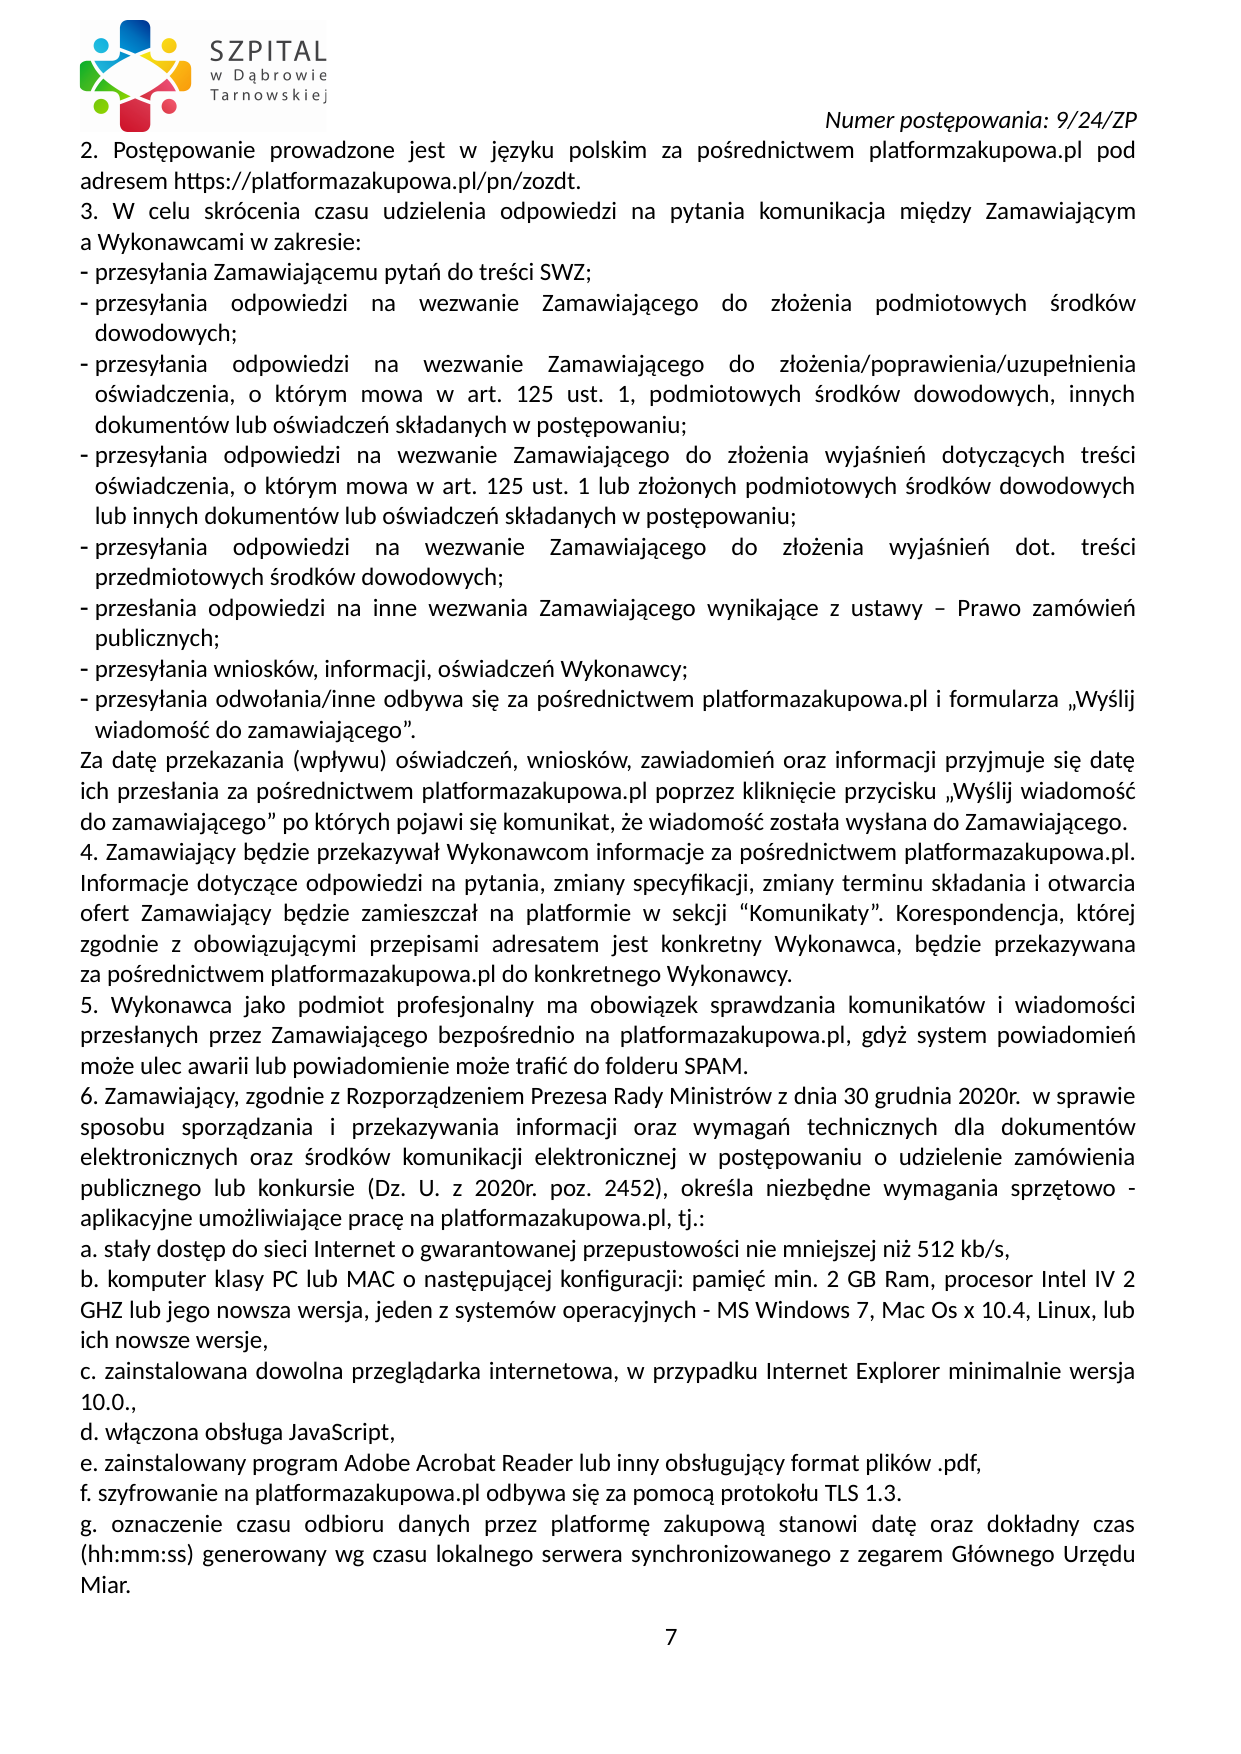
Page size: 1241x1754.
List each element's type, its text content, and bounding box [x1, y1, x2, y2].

text e. zainstalowany program Adobe Acrobat Reader lub inny obsługujący format plików .pdf, [80, 1447, 1137, 1477]
text 3. W celu skrócenia czasu udzielenia odpowiedzi na pytania komunikacja między Zamawiającym a Wykonawcami w zakresie: [80, 195, 1137, 256]
text c. zainstalowana dowolna przeglądarka internetowa, w przypadku Internet Explorer minimalnie wersja 10.0., [80, 1355, 1137, 1416]
text d. włączona obsługa JavaScript, [80, 1416, 1137, 1447]
text 2. Postępowanie prowadzone jest w języku polskim za pośrednictwem platformzakupowa.pl pod adresem https://platformazakupowa.pl/pn/zozdt. [80, 134, 1137, 195]
text Za datę przekazania (wpływu) oświadczeń, wniosków, zawiadomień oraz informacji przyjmuje się datę ich przesłania za pośrednictwem platformazakupowa.pl poprzez kliknięcie przycisku „Wyślij wiadomość do zamawiającego” po których pojawi się komunikat, że wiadomość została wysłana do Zamawiającego. [80, 745, 1137, 836]
list przesyłania odwołania/inne odbywa się za pośrednictwem platformazakupowa.pl i formularza „Wyślij wiadomość do zamawiającego”. [80, 684, 1137, 745]
text g. oznaczenie czasu odbioru danych przez platformę zakupową stanowi datę oraz dokładny czas (hh:mm:ss) generowany wg czasu lokalnego serwera synchronizowanego z zegarem Głównego Urzędu Miar. [80, 1508, 1137, 1599]
text 6. Zamawiający, zgodnie z Rozporządzeniem Prezesa Rady Ministrów z dnia 30 grudnia 2020r. w sprawie sposobu sporządzania i przekazywania informacji oraz wymagań technicznych dla dokumentów elektronicznych oraz środków komunikacji elektronicznej w postępowaniu o udzielenie zamówienia publicznego lub konkursie (Dz. U. z 2020r. poz. 2452), określa niezbędne wymagania sprzętowo - aplikacyjne umożliwiające pracę na platformazakupowa.pl, tj.: [80, 1080, 1137, 1233]
list przesyłania wniosków, informacji, oświadczeń Wykonawcy; [80, 653, 1137, 684]
text f. szyfrowanie na platformazakupowa.pl odbywa się za pomocą protokołu TLS 1.3. [80, 1477, 1137, 1508]
list przesyłania odpowiedzi na wezwanie Zamawiającego do złożenia/poprawienia/uzupełnienia oświadczenia, o którym mowa w art. 125 ust. 1, podmiotowych środków dowodowych, innych dokumentów lub oświadczeń składanych w postępowaniu; [80, 348, 1137, 439]
list przesyłania odpowiedzi na wezwanie Zamawiającego do złożenia podmiotowych środków dowodowych; [80, 287, 1137, 348]
list przesyłania Zamawiającemu pytań do treści SWZ; [80, 256, 1137, 287]
picture [79, 20, 327, 132]
text 5. Wykonawca jako podmiot profesjonalny ma obowiązek sprawdzania komunikatów i wiadomości przesłanych przez Zamawiającego bezpośrednio na platformazakupowa.pl, gdyż system powiadomień może ulec awarii lub powiadomienie może trafić do folderu SPAM. [80, 989, 1137, 1080]
text 4. Zamawiający będzie przekazywał Wykonawcom informacje za pośrednictwem platformazakupowa.pl. Informacje dotyczące odpowiedzi na pytania, zmiany specyfikacji, zmiany terminu składania i otwarcia ofert Zamawiający będzie zamieszczał na platformie w sekcji “Komunikaty”. Korespondencja, której zgodnie z obowiązującymi przepisami adresatem jest konkretny Wykonawca, będzie przekazywana za pośrednictwem platformazakupowa.pl do konkretnego Wykonawcy. [80, 836, 1137, 989]
text b. komputer klasy PC lub MAC o następującej konfiguracji: pamięć min. 2 GB Ram, procesor Intel IV 2 GHZ lub jego nowsza wersja, jeden z systemów operacyjnych - MS Windows 7, Mac Os x 10.4, Linux, lub ich nowsze wersje, [80, 1263, 1137, 1355]
text a. stały dostęp do sieci Internet o gwarantowanej przepustowości nie mniejszej niż 512 kb/s, [80, 1233, 1137, 1263]
list przesyłania odpowiedzi na wezwanie Zamawiającego do złożenia wyjaśnień dot. treści przedmiotowych środków dowodowych; [80, 531, 1137, 592]
list przesyłania odpowiedzi na wezwanie Zamawiającego do złożenia wyjaśnień dotyczących treści oświadczenia, o którym mowa w art. 125 ust. 1 lub złożonych podmiotowych środków dowodowych lub innych dokumentów lub oświadczeń składanych w postępowaniu; [80, 439, 1137, 531]
list przesłania odpowiedzi na inne wezwania Zamawiającego wynikające z ustawy – Prawo zamówień publicznych; [80, 592, 1137, 653]
